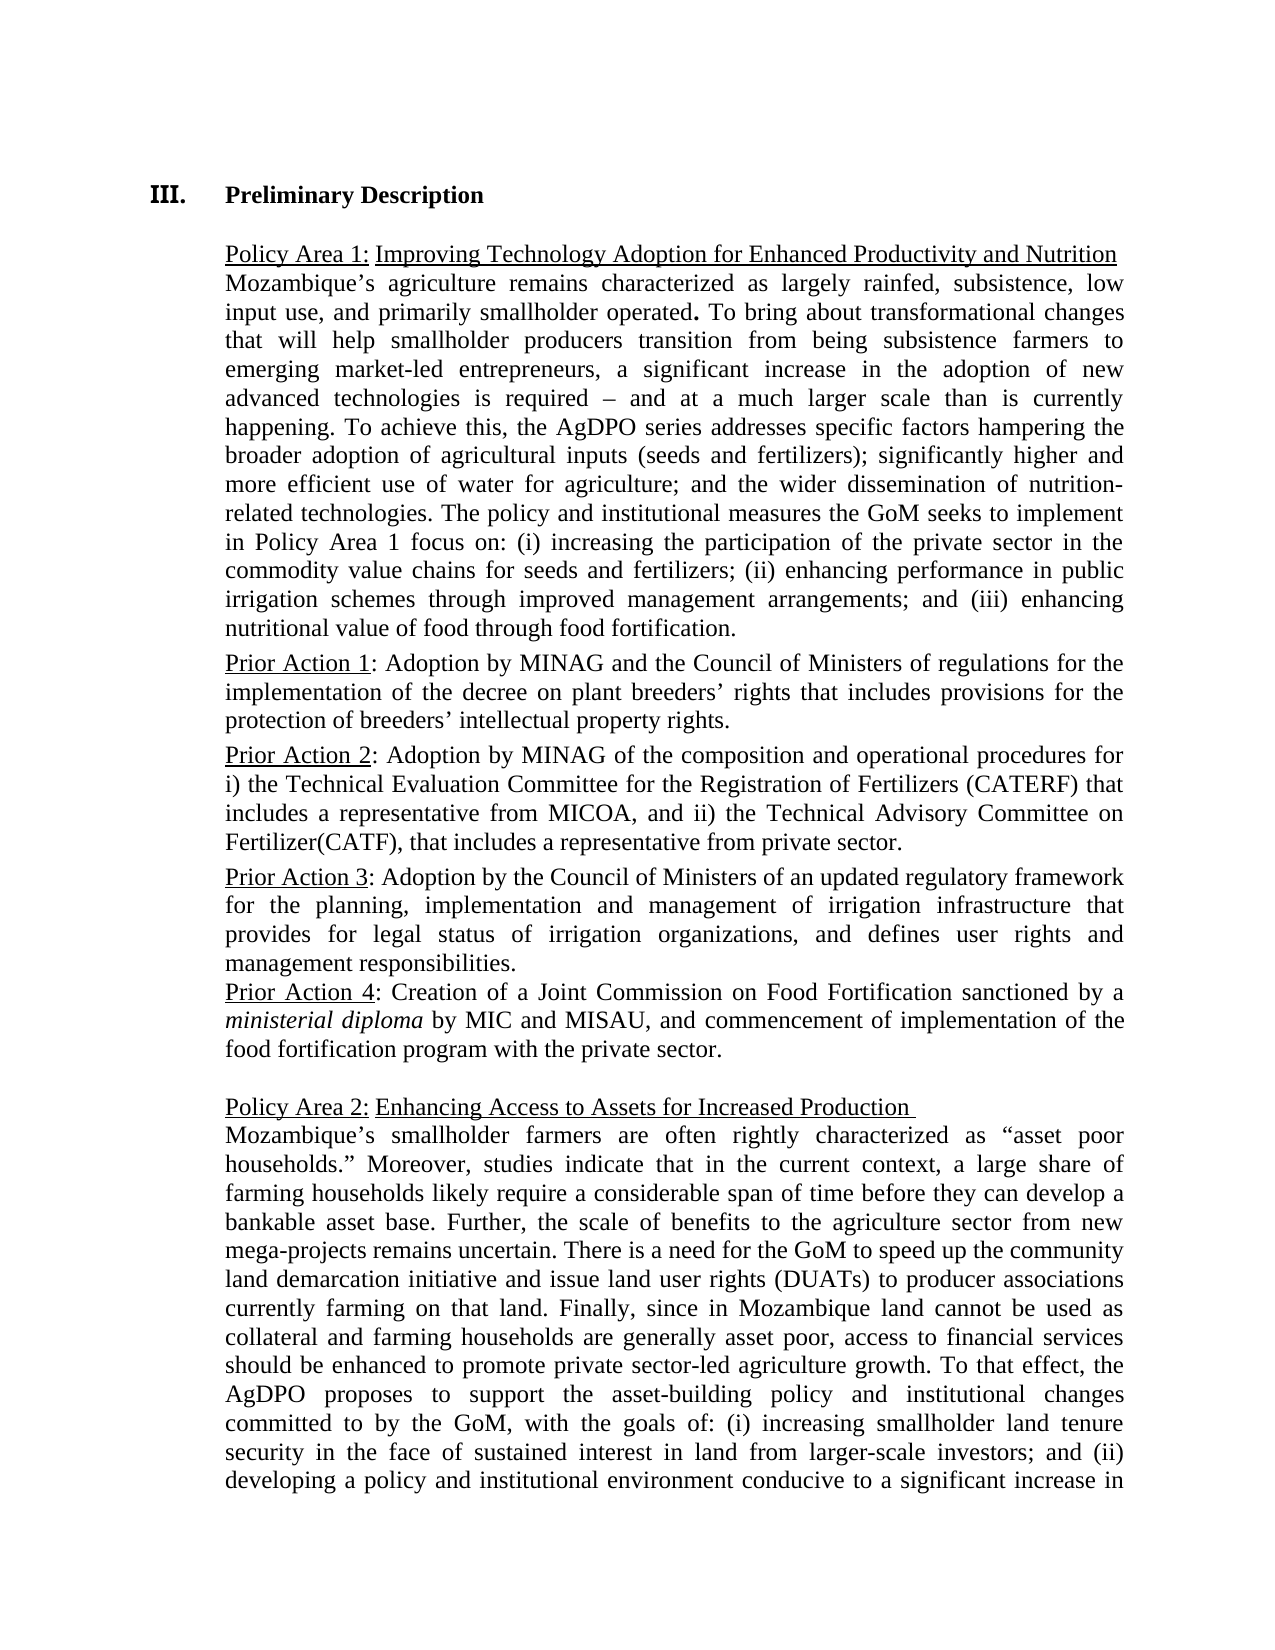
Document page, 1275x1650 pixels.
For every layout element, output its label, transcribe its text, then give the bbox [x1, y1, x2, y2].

text Policy Area 1: Improving Technology Adoption for Enhanced Productivity and Nutrition [225, 239, 1125, 268]
text Prior Action 2: Adoption by MINAG of the composition and operational procedures for i) the Technical Evaluation Committee for the Registration of Fertilizers (CATERF) that includes a representative from MICOA, and ii) the Technical Advisory Committee on Fertilizer(CATF), that includes a representative from private sector. [225, 740, 1125, 855]
text Prior Action 4: Creation of a Joint Commission on Food Fortification sanctioned by a ministerial diploma by MIC and MISAU, and commencement of implementation of the food fortification program with the private sector. [225, 977, 1125, 1063]
text Policy Area 2: Enhancing Access to Assets for Increased Production [150, 1092, 1125, 1120]
text Prior Action 1: Adoption by MINAG and the Council of Ministers of regulations for the implementation of the decree on plant breeders’ rights that includes provisions for the protection of breeders’ intellectual property rights. [225, 648, 1125, 734]
text Mozambique’s agriculture remains characterized as largely rainfed, subsistence, low input use, and primarily smallholder operated. To bring about transformational changes that will help smallholder producers transition from being subsistence farmers to emerging market-led entrepreneurs, a significant increase in the adoption of new advanced technologies is required – and at a much larger scale than is currently happening. To achieve this, the AgDPO series addresses specific factors hampering the broader adoption of agricultural inputs (seeds and fertilizers); significantly higher and more efficient use of water for agriculture; and the wider dissemination of nutrition-related technologies. The policy and institutional measures the GoM seeks to implement in Policy Area 1 focus on: (i) increasing the participation of the private sector in the commodity value chains for seeds and fertilizers; (ii) enhancing performance in public irrigation schemes through improved management arrangements; and (iii) enhancing nutritional value of food through food fortification. [225, 268, 1125, 642]
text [225, 1120, 1125, 1494]
list Preliminary Description [150, 176, 1125, 210]
text Prior Action 3: Adoption by the Council of Ministers of an updated regulatory framework for the planning, implementation and management of irrigation infrastructure that provides for legal status of irrigation organizations, and defines user rights and management responsibilities. [225, 862, 1125, 977]
